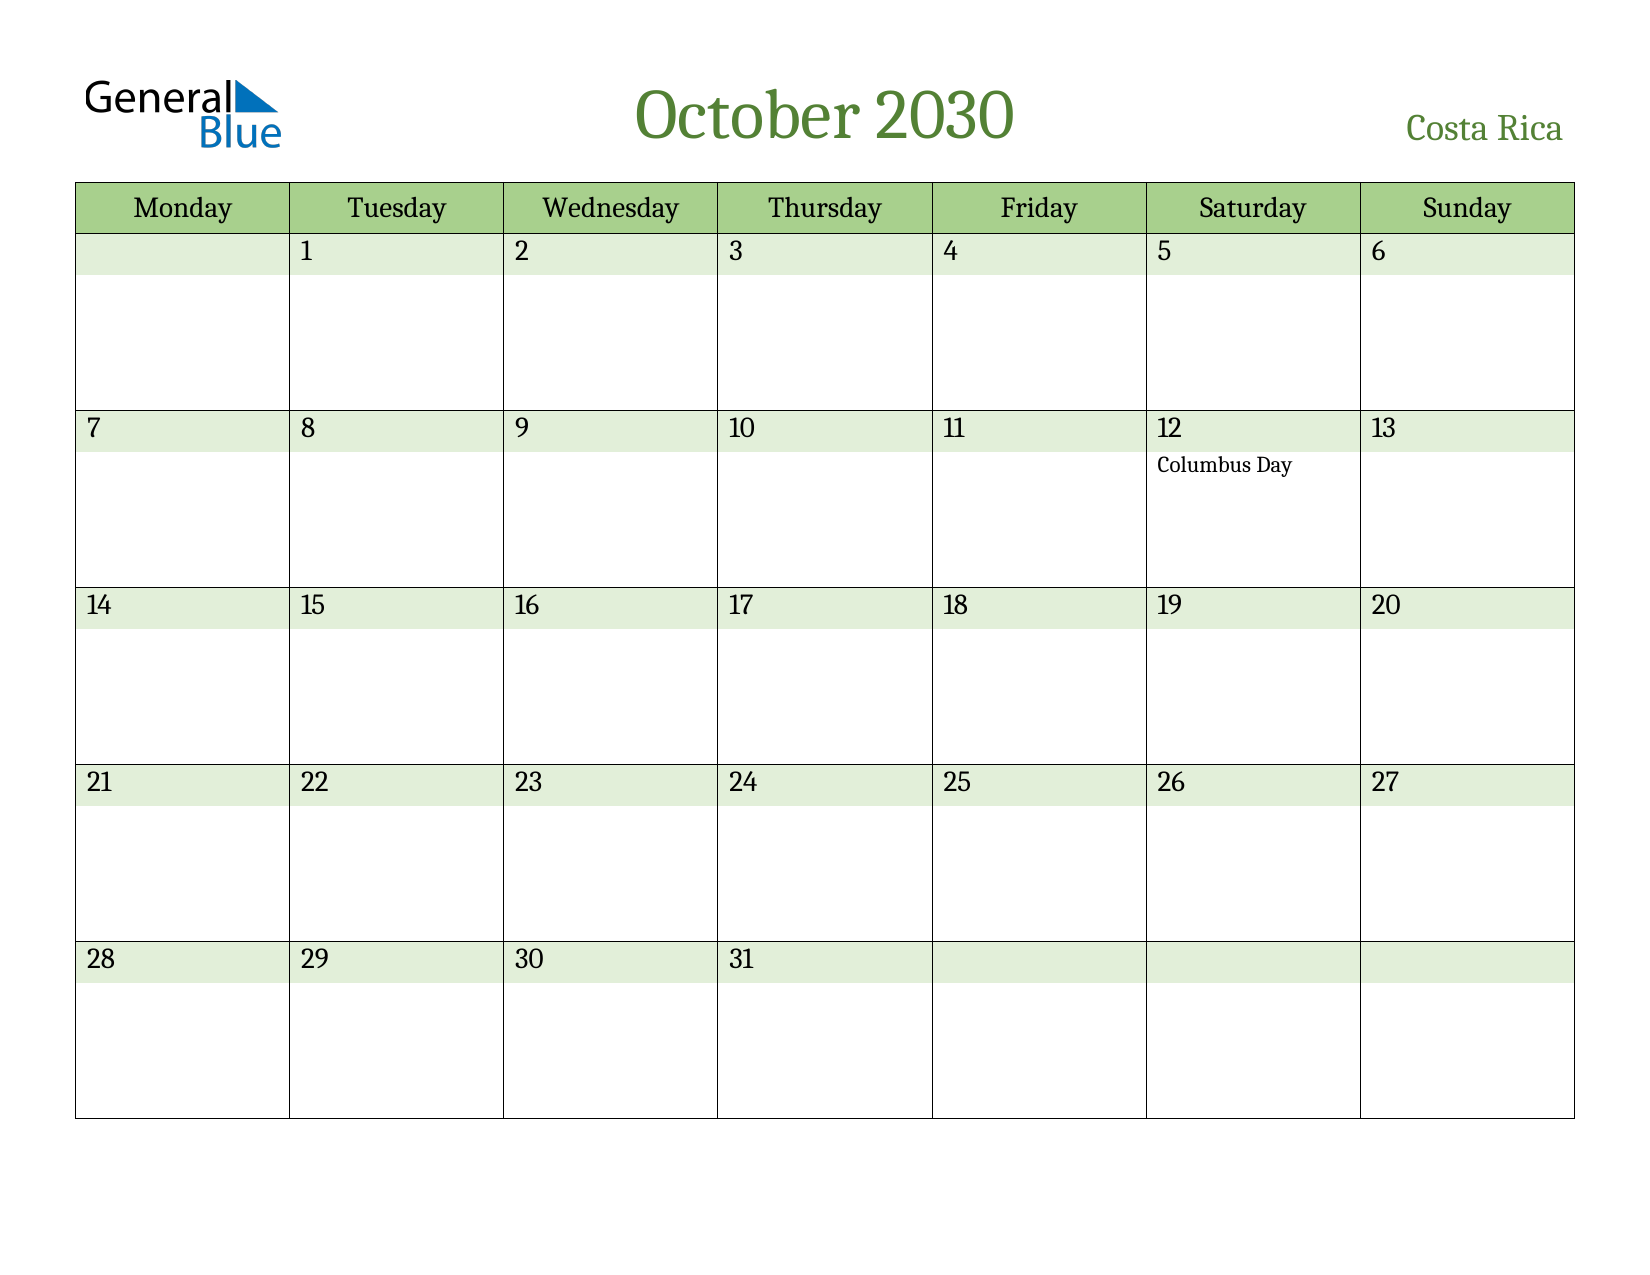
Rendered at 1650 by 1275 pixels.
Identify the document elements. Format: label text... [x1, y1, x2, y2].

table_cell [504, 983, 717, 1118]
table_cell [1361, 275, 1574, 410]
table_cell [1361, 983, 1574, 1118]
table_cell [290, 452, 503, 587]
table_cell [1361, 806, 1574, 941]
table_cell [1147, 629, 1360, 764]
table_cell [933, 629, 1146, 764]
table_cell [290, 806, 503, 941]
table_cell [933, 806, 1146, 941]
table_cell [933, 275, 1146, 410]
table_cell [76, 983, 289, 1118]
table_cell [1361, 452, 1574, 587]
table_cell 6 [1361, 234, 1574, 275]
table_cell [933, 942, 1146, 983]
table_cell 20 [1361, 588, 1574, 629]
table_cell Thursday [718, 183, 932, 233]
table_cell 26 [1147, 765, 1360, 806]
table_cell [1361, 942, 1574, 983]
table_cell [933, 452, 1146, 587]
table_cell 15 [290, 588, 503, 629]
table_cell 18 [933, 588, 1146, 629]
table_cell [76, 629, 289, 764]
table_cell 13 [1361, 411, 1574, 452]
table_cell Columbus Day [1147, 452, 1360, 587]
table_cell [504, 452, 717, 587]
table_cell 9 [504, 411, 717, 452]
table_cell 25 [933, 765, 1146, 806]
table_header October 2030 [504, 75, 1146, 182]
table_cell [718, 806, 932, 941]
table_cell [504, 629, 717, 764]
table_cell 16 [504, 588, 717, 629]
table_cell 1 [290, 234, 503, 275]
table_cell [76, 806, 289, 941]
table_header [76, 75, 503, 182]
table_cell 31 [718, 942, 932, 983]
table_cell [933, 983, 1146, 1118]
table_cell [76, 234, 289, 275]
table_cell [290, 629, 503, 764]
table_cell 30 [504, 942, 717, 983]
table_cell 17 [718, 588, 932, 629]
table_cell [76, 452, 289, 587]
table_cell 2 [504, 234, 717, 275]
table_cell [1147, 275, 1360, 410]
table_cell 24 [718, 765, 932, 806]
table_cell Friday [933, 183, 1146, 233]
table_cell [718, 452, 932, 587]
table_cell 14 [76, 588, 289, 629]
table_cell Saturday [1147, 183, 1360, 233]
table_cell Tuesday [290, 183, 503, 233]
table_cell 23 [504, 765, 717, 806]
table_cell 29 [290, 942, 503, 983]
table_cell [290, 275, 503, 410]
table_cell 28 [76, 942, 289, 983]
table_cell [1361, 629, 1574, 764]
table_cell [76, 275, 289, 410]
picture [86, 80, 281, 148]
table_cell 10 [718, 411, 932, 452]
table_cell 21 [76, 765, 289, 806]
table_cell 27 [1361, 765, 1574, 806]
table_cell [718, 629, 932, 764]
table_cell 4 [933, 234, 1146, 275]
table_cell [504, 806, 717, 941]
table_cell Sunday [1361, 183, 1574, 233]
table_cell 3 [718, 234, 932, 275]
table_cell [1147, 942, 1360, 983]
table_cell 5 [1147, 234, 1360, 275]
table_cell 19 [1147, 588, 1360, 629]
table_cell Monday [76, 183, 289, 233]
table_cell [504, 275, 717, 410]
table_cell 11 [933, 411, 1146, 452]
table_cell [1147, 983, 1360, 1118]
table_cell Wednesday [504, 183, 717, 233]
table_cell [718, 983, 932, 1118]
table_cell [290, 983, 503, 1118]
table_cell 7 [76, 411, 289, 452]
table_cell [1147, 806, 1360, 941]
table_cell 8 [290, 411, 503, 452]
table_cell 22 [290, 765, 503, 806]
table_cell 12 [1147, 411, 1360, 452]
table_cell [718, 275, 932, 410]
table_header Costa Rica [1146, 75, 1574, 182]
